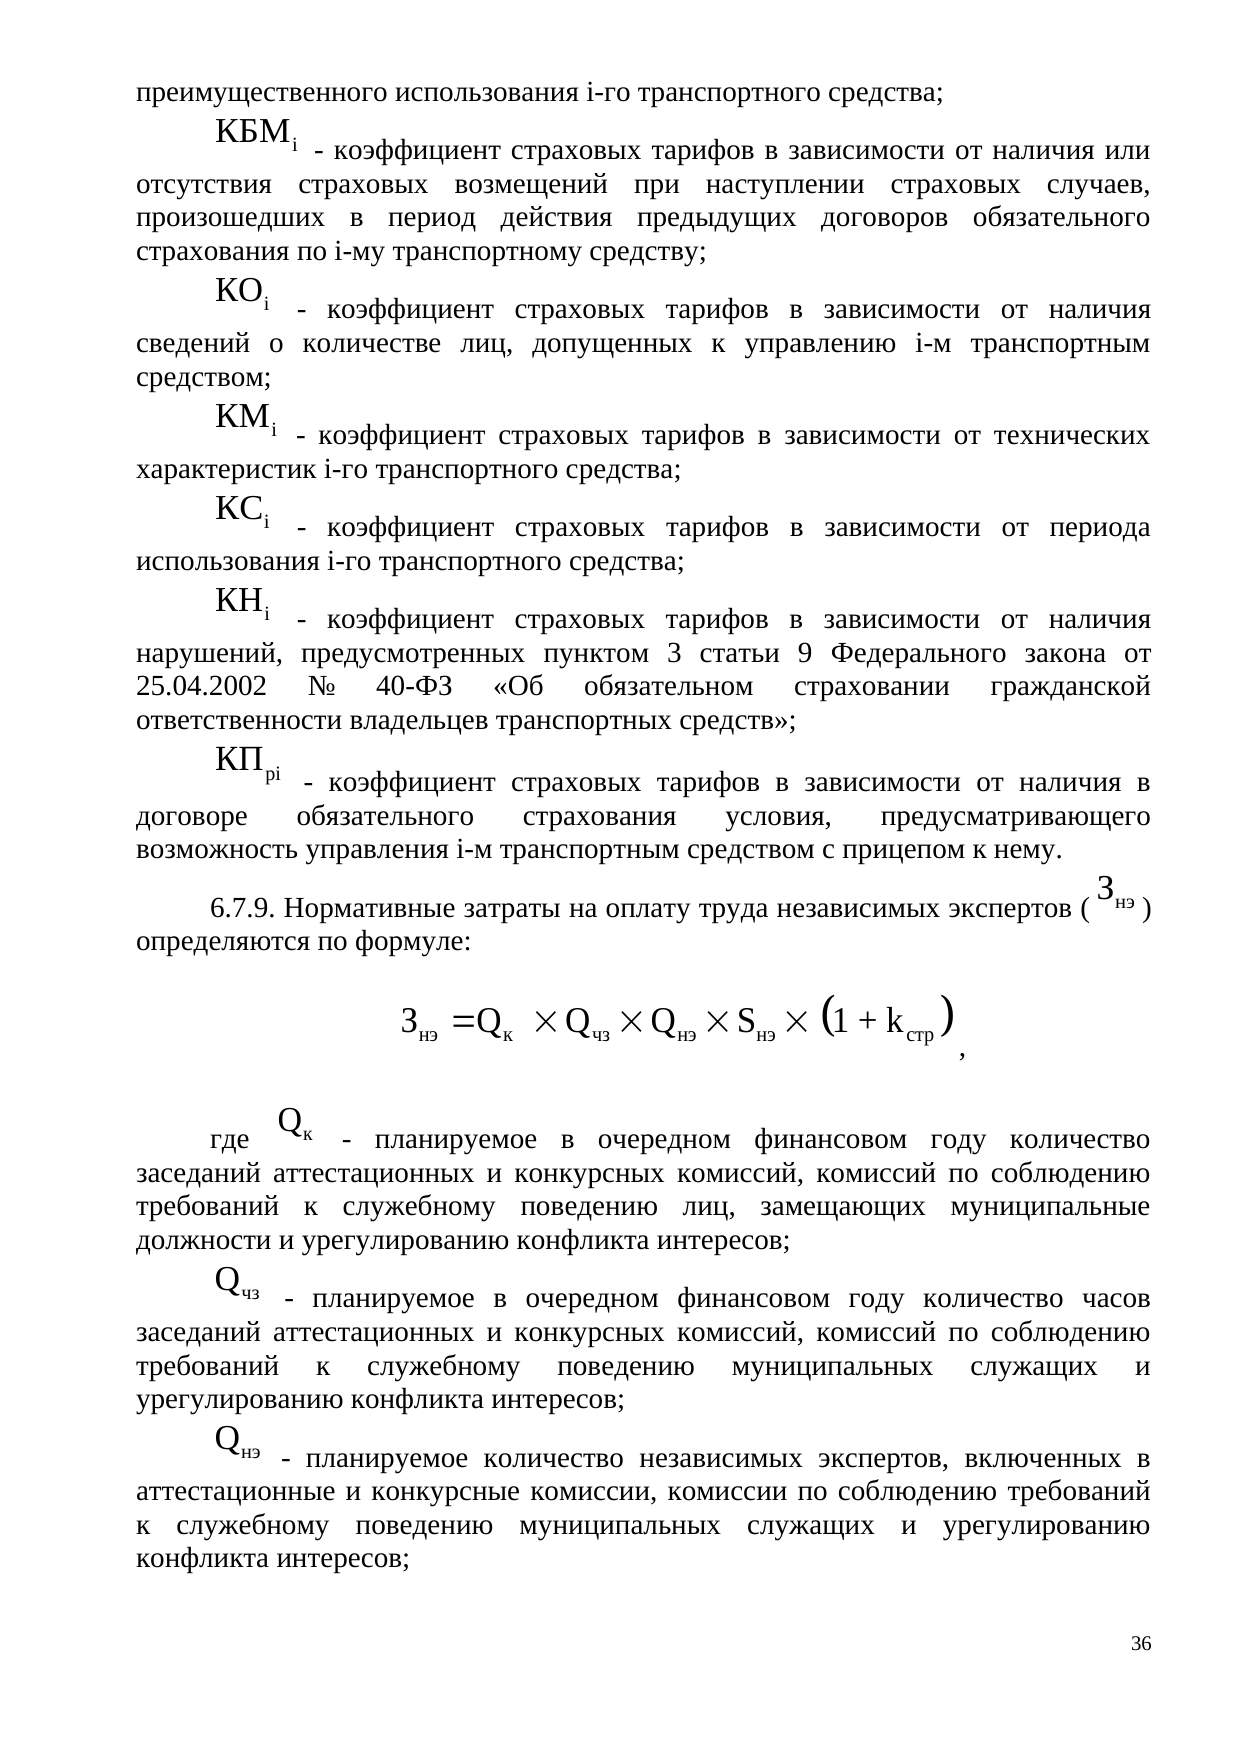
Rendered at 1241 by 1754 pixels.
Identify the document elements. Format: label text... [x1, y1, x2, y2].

text - планируемое в очередном финансовом году количество часов заседаний аттестационных и конкурсных комиссий, комиссий по соблюдению требований к служебному поведению муниципальных служащих и урегулированию конфликта интересов; [136, 1256, 1152, 1415]
text - коэффициент страховых тарифов в зависимости от наличия нарушений, предусмотренных пунктом 3 статьи 9 Федерального закона от 25.04.2002 № 40-ФЗ «Об обязательном страховании гражданской ответственности владельцев транспортных средств»; [136, 576, 1152, 736]
text , [136, 990, 1152, 1063]
text - коэффициент страховых тарифов в зависимости от наличия в договоре обязательного страхования условия, предусматривающего возможность управления i-м транспортным средством с прицепом к нему. [136, 736, 1152, 865]
text - коэффициент страховых тарифов в зависимости от наличия или отсутствия страховых возмещений при наступлении страховых случаев, произошедших в период действия предыдущих договоров обязательного страхования по i-му транспортному средству; [136, 107, 1152, 267]
text где - планируемое в очередном финансовом году количество заседаний аттестационных и конкурсных комиссий, комиссий по соблюдению требований к служебному поведению лиц, замещающих муниципальные должности и урегулированию конфликта интересов; [136, 1096, 1152, 1256]
text 6.7.9. Нормативные затраты на оплату труда независимых экспертов () определяются по формуле: [136, 865, 1152, 957]
text - коэффициент страховых тарифов в зависимости от периода использования i-го транспортного средства; [136, 484, 1152, 576]
text - планируемое количество независимых экспертов, включенных в аттестационные и конкурсные комиссии, комиссии по соблюдению требований к служебному поведению муниципальных служащих и урегулированию конфликта интересов; [136, 1415, 1152, 1574]
text - коэффициент страховых тарифов в зависимости от наличия сведений о количестве лиц, допущенных к управлению i-м транспортным средством; [136, 267, 1152, 392]
text - коэффициент страховых тарифов в зависимости от технических характеристик i-го транспортного средства; [136, 392, 1152, 484]
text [136, 74, 1152, 107]
